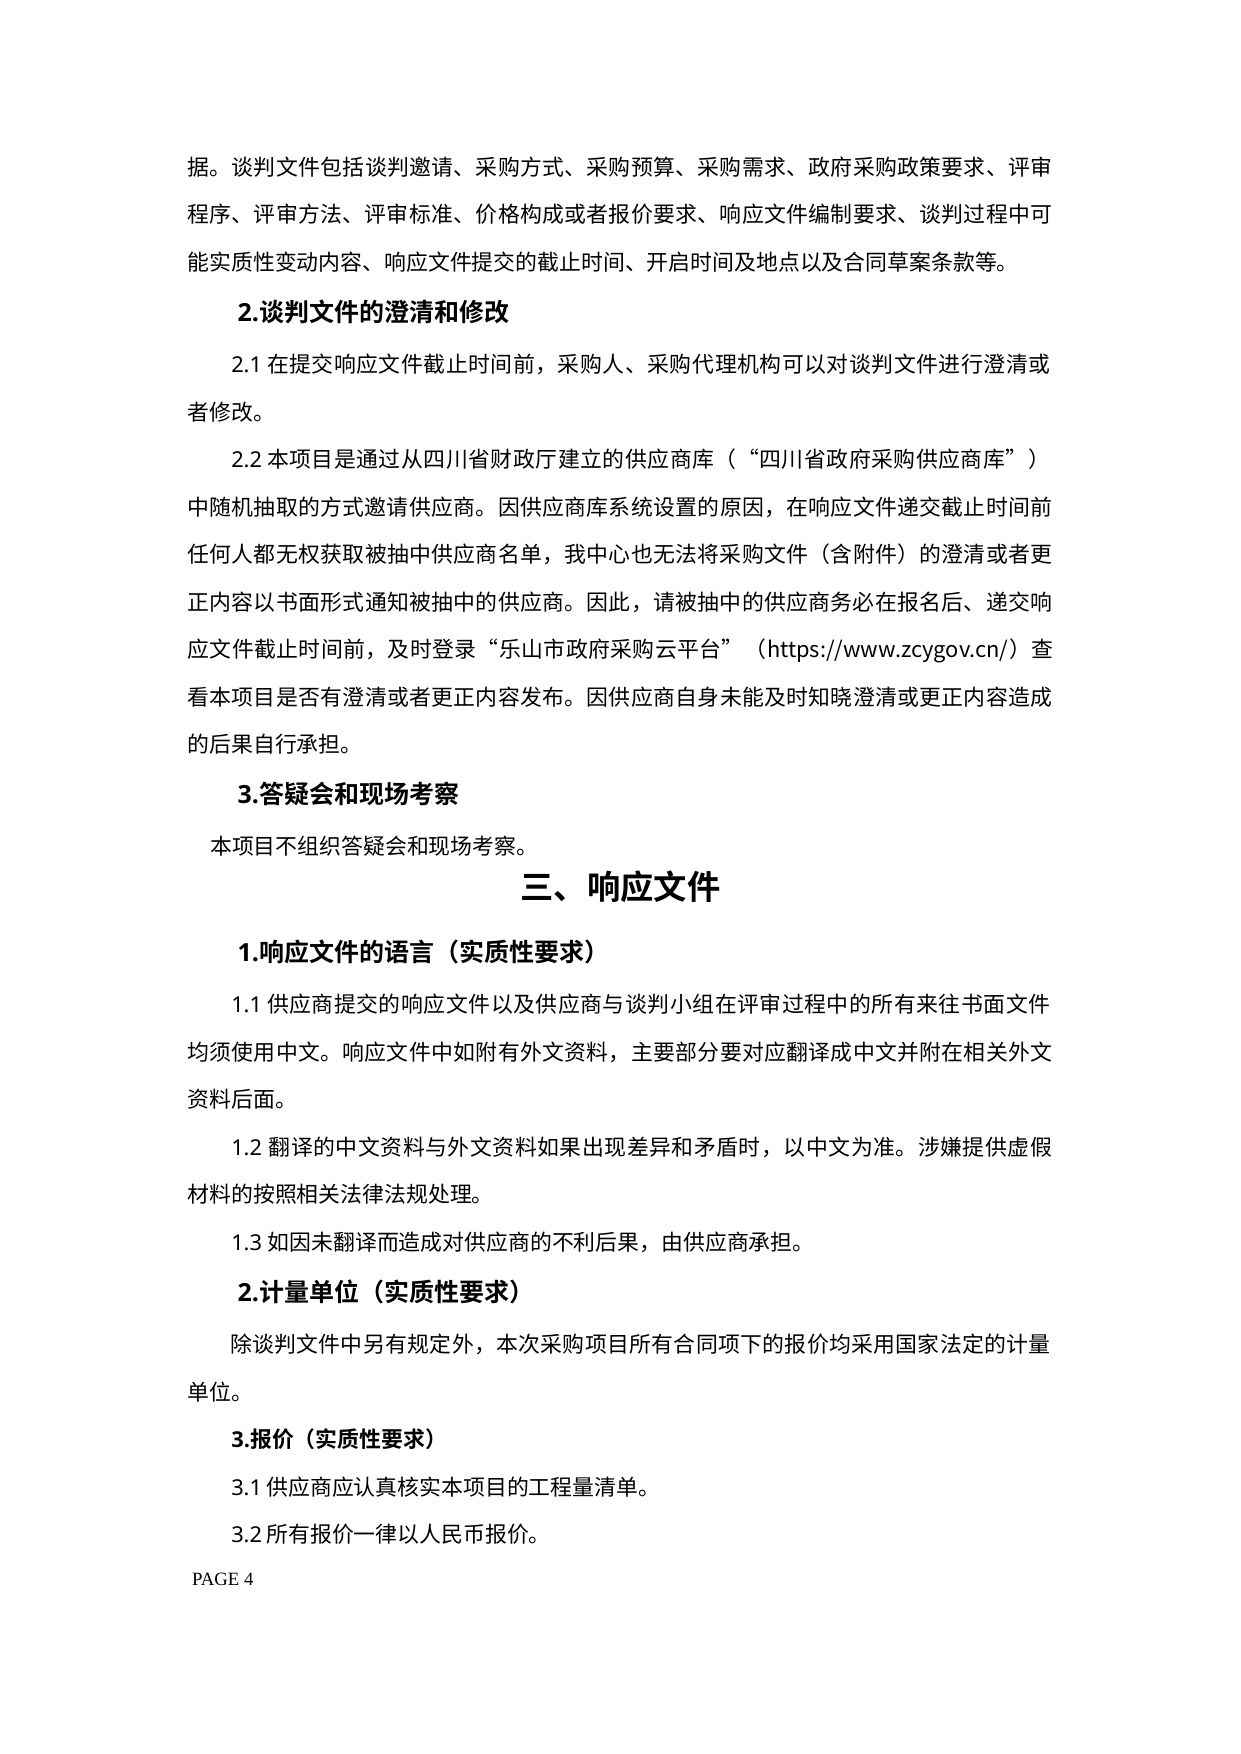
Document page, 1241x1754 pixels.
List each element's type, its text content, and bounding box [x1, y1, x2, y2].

text 3.2所有报价一律以人民币报价。 [187, 1517, 1053, 1549]
text 2.2本项目是通过从四川省财政厅建立的供应商库（“四川省政府采购供应商库”）中随机抽取的方式邀请供应商。因供应商库系统设置的原因，在响应文件递交截止时间前任何人都无权获取被抽中供应商名单，我中心也无法将采购文件（含附件）的澄清或者更正内容以书面形式通知被抽中的供应商。因此，请被抽中的供应商务必在报名后、递交响应文件截止时间前，及时登录“乐山市政府采购云平台”（https://www.zcygov.cn/）查看本项目是否有澄清或者更正内容发布。因供应商自身未能及时知晓澄清或更正内容造成的后果自行承担。 [187, 442, 1053, 759]
text 除谈判文件中另有规定外，本次采购项目所有合同项下的报价均采用国家法定的计量单位。 [187, 1327, 1053, 1406]
subtitle 2.计量单位（实质性要求） [187, 1273, 1053, 1309]
subtitle 2.谈判文件的澄清和修改 [187, 292, 1053, 329]
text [187, 150, 1053, 277]
subtitle 三、响应文件 [187, 861, 1053, 909]
text 1.1供应商提交的响应文件以及供应商与谈判小组在评审过程中的所有来往书面文件均须使用中文。响应文件中如附有外文资料，主要部分要对应翻译成中文并附在相关外文资料后面。 [187, 987, 1053, 1114]
subtitle 1.响应文件的语言（实质性要求） [187, 933, 1053, 969]
text 3.报价（实质性要求） [187, 1422, 1053, 1454]
text 1.2 翻译的中文资料与外文资料如果出现差异和矛盾时，以中文为准。涉嫌提供虚假材料的按照相关法律法规处理。 [187, 1130, 1053, 1209]
subtitle 3.答疑会和现场考察 [187, 774, 1053, 811]
text 2.1在提交响应文件截止时间前，采购人、采购代理机构可以对谈判文件进行澄清或者修改。 [187, 347, 1053, 426]
text 本项目不组织答疑会和现场考察。 [187, 829, 1053, 861]
text 3.1供应商应认真核实本项目的工程量清单。 [187, 1469, 1053, 1501]
text 1.3 如因未翻译而造成对供应商的不利后果，由供应商承担。 [187, 1225, 1053, 1257]
